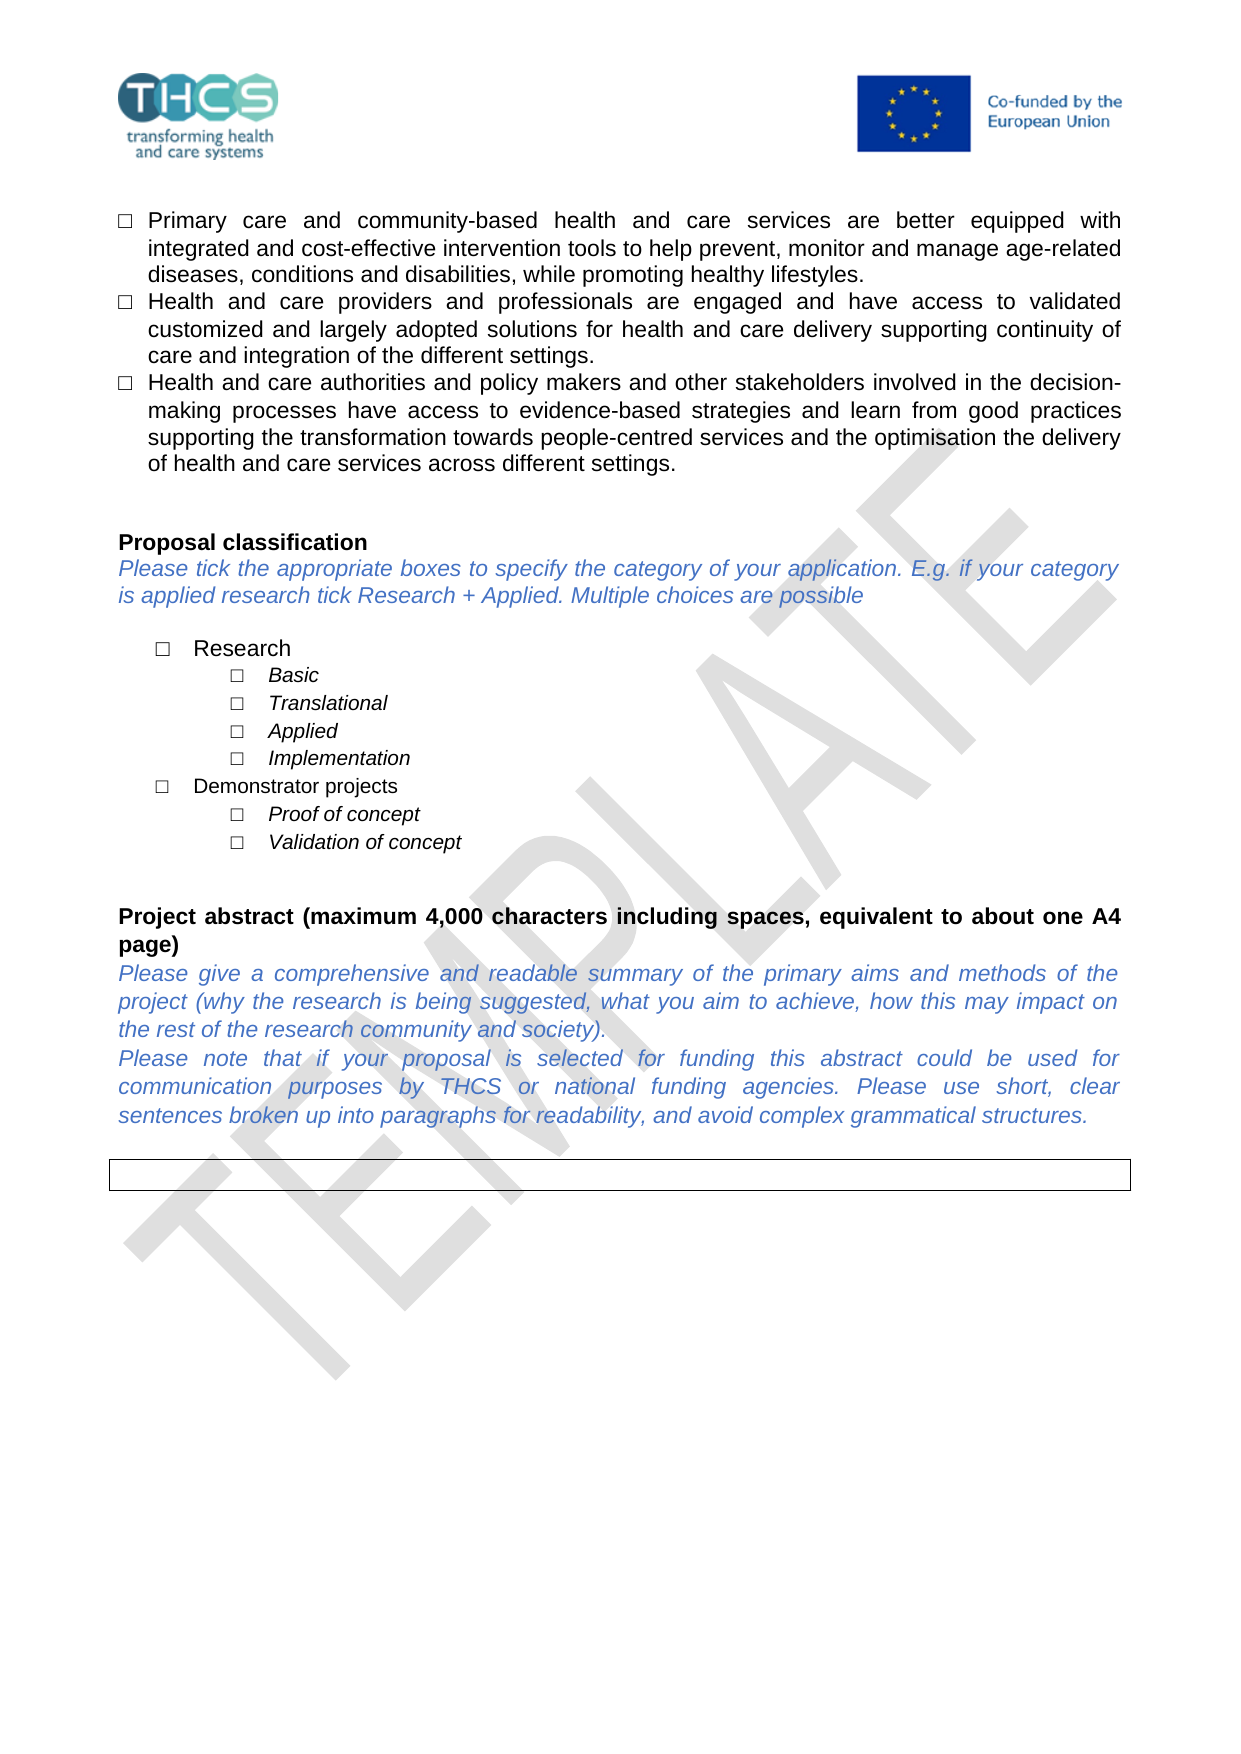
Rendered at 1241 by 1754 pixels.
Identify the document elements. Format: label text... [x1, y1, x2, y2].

list Applied [231, 718, 1122, 744]
text Please note that if your proposal is selected for funding this abstract could be used for communication purposes by THCS or national funding agencies. Please use short, clear sentences broken up into paragraphs for readability, and avoid complex grammatical structures. [118, 1045, 1122, 1128]
list Proof of concept [231, 802, 1122, 828]
text Please tick the appropriate boxes to specify the category of your application. E.g. if your category is applied research tick Research + Applied. Multiple choices are possible [118, 555, 1122, 608]
list Implementation [231, 746, 1122, 772]
list Health and care authorities and policy makers and other stakeholders involved in the decision-making processes have access to evidence-based strategies and learn from good practices supporting the transformation towards people-centred services and the optimisation the delivery of health and care services across different settings. [118, 369, 1122, 476]
list Validation of concept [231, 830, 1122, 856]
text Proposal classification [118, 529, 1122, 555]
text Please give a comprehensive and readable summary of the primary aims and methods of the project (why the research is being suggested, what you aim to achieve, how this may impact on the rest of the research community and society). [118, 959, 1122, 1043]
picture [118, 73, 279, 160]
list Health and care providers and professionals are engaged and have access to validated customized and largely adopted solutions for health and care delivery supporting continuity of care and integration of the different settings. [118, 288, 1122, 369]
list Research [156, 634, 1122, 663]
picture [852, 72, 1130, 161]
text Project abstract (maximum 4,000 characters including spaces, equivalent to about one A4 page) [118, 903, 1122, 957]
list Primary care and community-based health and care services are better equipped with integrated and cost-effective intervention tools to help prevent, monitor and manage age-related diseases, conditions and disabilities, while promoting healthy lifestyles. [118, 207, 1122, 288]
list Demonstrator projects [156, 774, 1122, 800]
list Translational [231, 691, 1122, 716]
list Basic [231, 663, 1122, 689]
